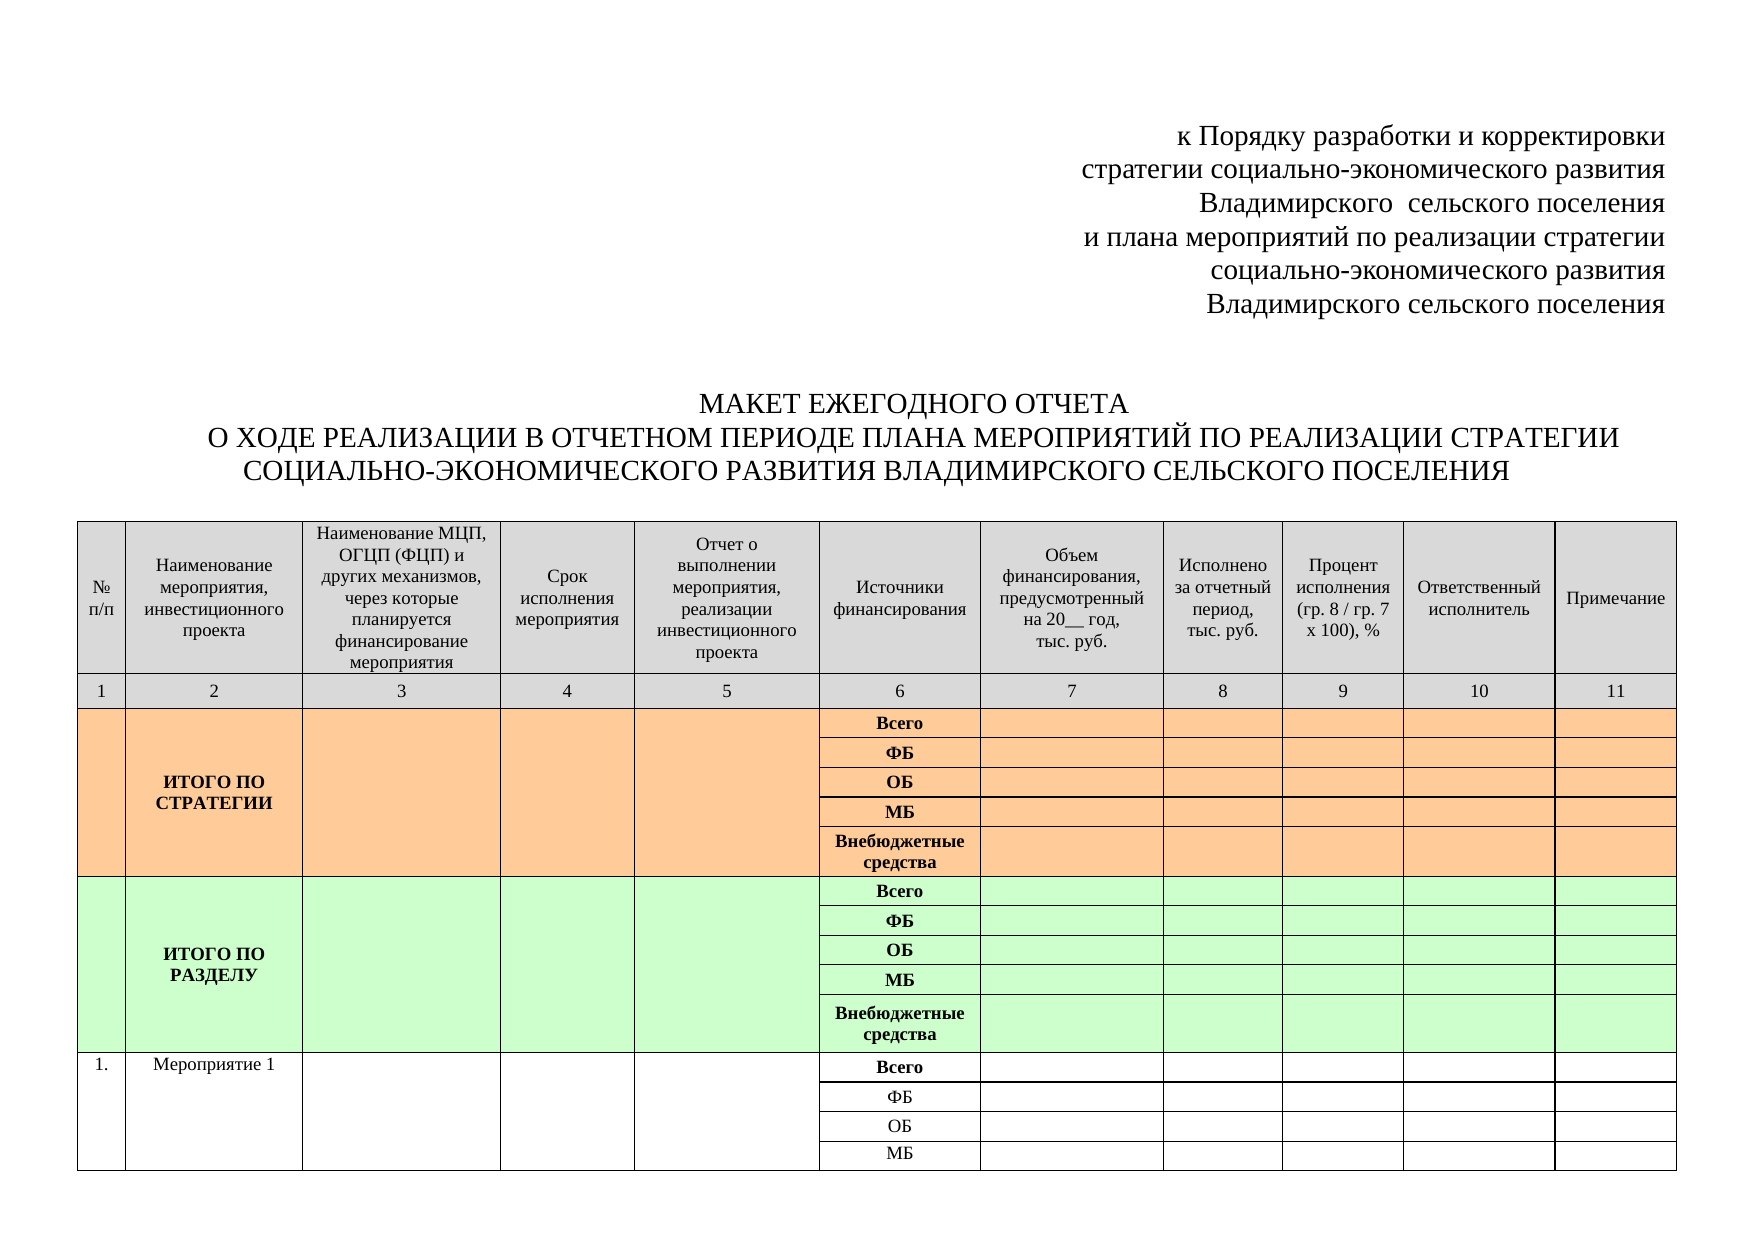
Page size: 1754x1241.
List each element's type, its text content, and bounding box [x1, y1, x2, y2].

table_header Исполнено за отчетный период, тыс. руб. [1164, 522, 1282, 673]
table_cell Всего [820, 1053, 980, 1081]
table_header Ответственный исполнитель [1404, 522, 1554, 673]
table_cell [1404, 1053, 1554, 1081]
table_cell [981, 1142, 1163, 1170]
table_cell [981, 798, 1163, 826]
table_cell [1404, 798, 1554, 826]
table_cell Всего [820, 877, 980, 905]
table_cell [1404, 936, 1554, 964]
table_cell [1556, 995, 1676, 1052]
table_cell [1283, 995, 1403, 1052]
table_cell [981, 965, 1163, 994]
table_cell [981, 768, 1163, 796]
table_cell [981, 709, 1163, 737]
table_cell [1164, 1083, 1282, 1111]
table_cell [981, 1083, 1163, 1111]
table_cell 5 [635, 674, 819, 708]
table_cell [303, 1053, 500, 1170]
table_cell 4 [501, 674, 634, 708]
table_cell [1164, 798, 1282, 826]
table_header Наименование МЦП, ОГЦП (ФЦП) и других механизмов, через которые планируется финансирование мероприятия [303, 522, 500, 673]
table_cell ОБ [820, 1112, 980, 1141]
table_cell [303, 709, 500, 876]
table_cell [1556, 877, 1676, 905]
table_cell [1283, 936, 1403, 964]
text МАКЕТ ЕЖЕГОДНОГО ОТЧЕТА [89, 386, 1665, 420]
table_cell [1164, 1142, 1282, 1170]
table_cell [1164, 877, 1282, 905]
table_header № п/п [78, 522, 125, 673]
table_cell [1164, 965, 1282, 994]
table_cell [1556, 1083, 1676, 1111]
table_cell [981, 906, 1163, 935]
table_cell [1404, 906, 1554, 935]
table_cell [981, 738, 1163, 767]
table_cell [981, 995, 1163, 1052]
table_cell [1164, 827, 1282, 876]
table_header Процент исполнения (гр. 8 / гр. 7 х 100), % [1283, 522, 1403, 673]
table_cell [635, 877, 819, 1052]
text О ХОДЕ РЕАЛИЗАЦИИ В ОТЧЕТНОМ ПЕРИОДЕ ПЛАНА МЕРОПРИЯТИЙ ПО РЕАЛИЗАЦИИ СТРАТЕГИИ СОЦИАЛЬНО-ЭКОНОМИЧЕСКОГО РАЗВИТИЯ ВЛАДИМИРСКОГО СЕЛЬСКОГО ПОСЕЛЕНИЯ [89, 420, 1665, 487]
table_cell [1404, 709, 1554, 737]
table_cell [1556, 965, 1676, 994]
table_cell [981, 936, 1163, 964]
table_cell [1164, 995, 1282, 1052]
table_cell 10 [1404, 674, 1554, 708]
table_cell [1404, 995, 1554, 1052]
table_cell [1404, 965, 1554, 994]
table_cell Внебюджетные средства [820, 827, 980, 876]
table_cell [1164, 906, 1282, 935]
table_cell 7 [981, 674, 1163, 708]
table_cell [1404, 1112, 1554, 1141]
table_cell ФБ [820, 738, 980, 767]
table_cell 8 [1164, 674, 1282, 708]
title Владимирского сельского поселения [89, 185, 1665, 219]
table_cell [501, 709, 634, 876]
table_cell 1 [78, 674, 125, 708]
table_cell ИТОГО ПО РАЗДЕЛУ [126, 877, 302, 1052]
table_cell ОБ [820, 768, 980, 796]
table_cell [981, 1112, 1163, 1141]
table_cell [1556, 936, 1676, 964]
table_cell [981, 877, 1163, 905]
title и плана мероприятий по реализации стратегии [89, 219, 1665, 252]
table_cell МБ [820, 1142, 980, 1170]
title Владимирского сельского поселения [89, 286, 1665, 319]
table_cell [1283, 1142, 1403, 1170]
table_cell ОБ [820, 936, 980, 964]
table_cell [1404, 1083, 1554, 1111]
table_header Примечание [1556, 522, 1676, 673]
title стратегии социально-экономического развития [89, 152, 1665, 185]
title социально-экономического развития [89, 252, 1665, 286]
table_cell ФБ [820, 1083, 980, 1111]
table_cell [1556, 1112, 1676, 1141]
table_header Объем финансирования, предусмотренный на 20__ год, тыс. руб. [981, 522, 1163, 673]
table_cell [635, 1053, 819, 1170]
table_cell 9 [1283, 674, 1403, 708]
table_cell [1283, 768, 1403, 796]
table_cell ИТОГО ПО СТРАТЕГИИ [126, 709, 302, 876]
table_cell [1283, 1053, 1403, 1081]
table_cell [1556, 906, 1676, 935]
table_cell 2 [126, 674, 302, 708]
table_cell [1164, 1053, 1282, 1081]
table_cell 11 [1556, 674, 1676, 708]
table_cell [1404, 768, 1554, 796]
table_cell [1164, 738, 1282, 767]
table_cell [1164, 768, 1282, 796]
table_cell [1404, 877, 1554, 905]
table_cell [981, 1053, 1163, 1081]
table_cell [78, 877, 125, 1052]
table_cell [1283, 1112, 1403, 1141]
table_cell Внебюджетные средства [820, 995, 980, 1052]
title к Порядку разработки и корректировки [89, 118, 1665, 152]
table_cell [1556, 1053, 1676, 1081]
table_cell [1164, 1112, 1282, 1141]
table_cell Мероприятие 1 [126, 1053, 302, 1170]
table_cell [1556, 1142, 1676, 1170]
table_header Отчет о выполнении мероприятия, реализации инвестиционного проекта [635, 522, 819, 673]
table_cell МБ [820, 798, 980, 826]
table_cell [1556, 738, 1676, 767]
table_cell [1164, 709, 1282, 737]
table_cell [1404, 827, 1554, 876]
table_cell [501, 877, 634, 1052]
table_cell [1404, 738, 1554, 767]
table_cell [981, 827, 1163, 876]
table_header Источники финансирования [820, 522, 980, 673]
table_cell [1556, 709, 1676, 737]
table_cell [1283, 1083, 1403, 1111]
table_cell Всего [820, 709, 980, 737]
table_cell [1283, 827, 1403, 876]
table_cell [303, 877, 500, 1052]
table_header Наименование мероприятия, инвестиционного проекта [126, 522, 302, 673]
table_cell [1556, 768, 1676, 796]
table_cell [1556, 798, 1676, 826]
table_cell [1556, 827, 1676, 876]
table_cell [1283, 738, 1403, 767]
table_cell [1283, 709, 1403, 737]
table_header Срок исполнения мероприятия [501, 522, 634, 673]
table_cell ФБ [820, 906, 980, 935]
table_cell [78, 709, 125, 876]
table_cell 1. [78, 1053, 125, 1170]
table_cell [1283, 906, 1403, 935]
table_cell [1283, 798, 1403, 826]
table_cell 3 [303, 674, 500, 708]
table_cell [1283, 965, 1403, 994]
table_cell [1164, 936, 1282, 964]
table_cell [1283, 877, 1403, 905]
table_cell МБ [820, 965, 980, 994]
table_cell [1404, 1142, 1554, 1170]
table_cell 6 [820, 674, 980, 708]
table_cell [501, 1053, 634, 1170]
table_cell [635, 709, 819, 876]
